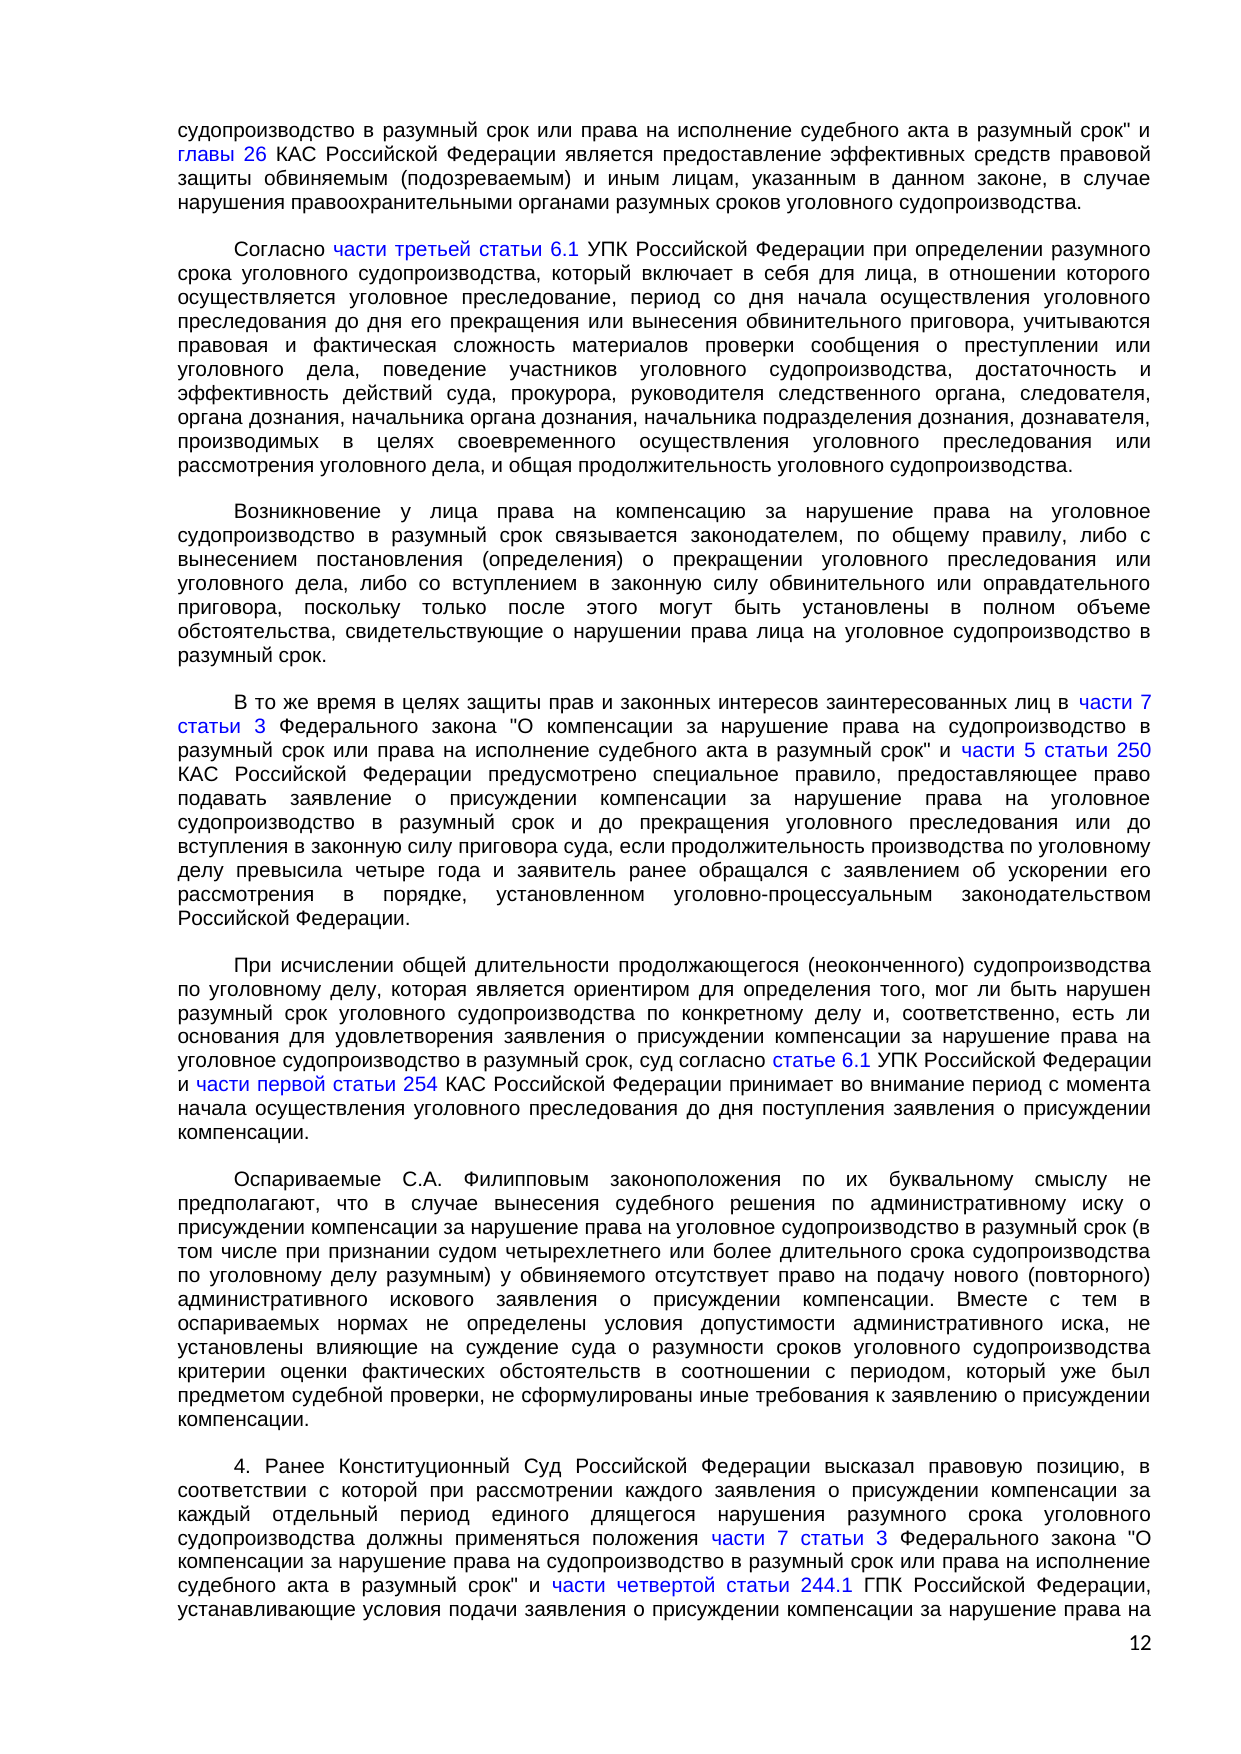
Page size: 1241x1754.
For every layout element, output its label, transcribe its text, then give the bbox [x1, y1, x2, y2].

text В то же время в целях защиты прав и законных интересов заинтересованных лиц в части 7 статьи 3 Федерального закона "О компенсации за нарушение права на судопроизводство в разумный срок или права на исполнение судебного акта в разумный срок" и части 5 статьи 250 КАС Российской Федерации предусмотрено специальное правило, предоставляющее право подавать заявление о присуждении компенсации за нарушение права на уголовное судопроизводство в разумный срок и до прекращения уголовного преследования или до вступления в законную силу приговора суда, если продолжительность производства по уголовному делу превысила четыре года и заявитель ранее обращался с заявлением об ускорении его рассмотрения в порядке, установленном уголовно-процессуальным законодательством Российской Федерации. [177, 690, 1152, 929]
text Оспариваемые С.А. Филипповым законоположения по их буквальному смыслу не предполагают, что в случае вынесения судебного решения по административному иску о присуждении компенсации за нарушение права на уголовное судопроизводство в разумный срок (в том числе при признании судом четырехлетнего или более длительного срока судопроизводства по уголовному делу разумным) у обвиняемого отсутствует право на подачу нового (повторного) административного искового заявления о присуждении компенсации. Вместе с тем в оспариваемых нормах не определены условия допустимости административного иска, не установлены влияющие на суждение суда о разумности сроков уголовного судопроизводства критерии оценки фактических обстоятельств в соотношении с периодом, который уже был предметом судебной проверки, не сформулированы иные требования к заявлению о присуждении компенсации. [177, 1167, 1152, 1431]
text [177, 1453, 1152, 1621]
text Возникновение у лица права на компенсацию за нарушение права на уголовное судопроизводство в разумный срок связывается законодателем, по общему правилу, либо с вынесением постановления (определения) о прекращении уголовного преследования или уголовного дела, либо со вступлением в законную силу обвинительного или оправдательного приговора, поскольку только после этого могут быть установлены в полном объеме обстоятельства, свидетельствующие о нарушении права лица на уголовное судопроизводство в разумный срок. [177, 499, 1152, 667]
text Согласно части третьей статьи 6.1 УПК Российской Федерации при определении разумного срока уголовного судопроизводства, который включает в себя для лица, в отношении которого осуществляется уголовное преследование, период со дня начала осуществления уголовного преследования до дня его прекращения или вынесения обвинительного приговора, учитываются правовая и фактическая сложность материалов проверки сообщения о преступлении или уголовного дела, поведение участников уголовного судопроизводства, достаточность и эффективность действий суда, прокурора, руководителя следственного органа, следователя, органа дознания, начальника органа дознания, начальника подразделения дознания, дознавателя, производимых в целях своевременного осуществления уголовного преследования или рассмотрения уголовного дела, и общая продолжительность уголовного судопроизводства. [177, 237, 1152, 476]
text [177, 118, 1152, 214]
text При исчислении общей длительности продолжающегося (неоконченного) судопроизводства по уголовному делу, которая является ориентиром для определения того, мог ли быть нарушен разумный срок уголовного судопроизводства по конкретному делу и, соответственно, есть ли основания для удовлетворения заявления о присуждении компенсации за нарушение права на уголовное судопроизводство в разумный срок, суд согласно статье 6.1 УПК Российской Федерации и части первой статьи 254 КАС Российской Федерации принимает во внимание период с момента начала осуществления уголовного преследования до дня поступления заявления о присуждении компенсации. [177, 952, 1152, 1144]
